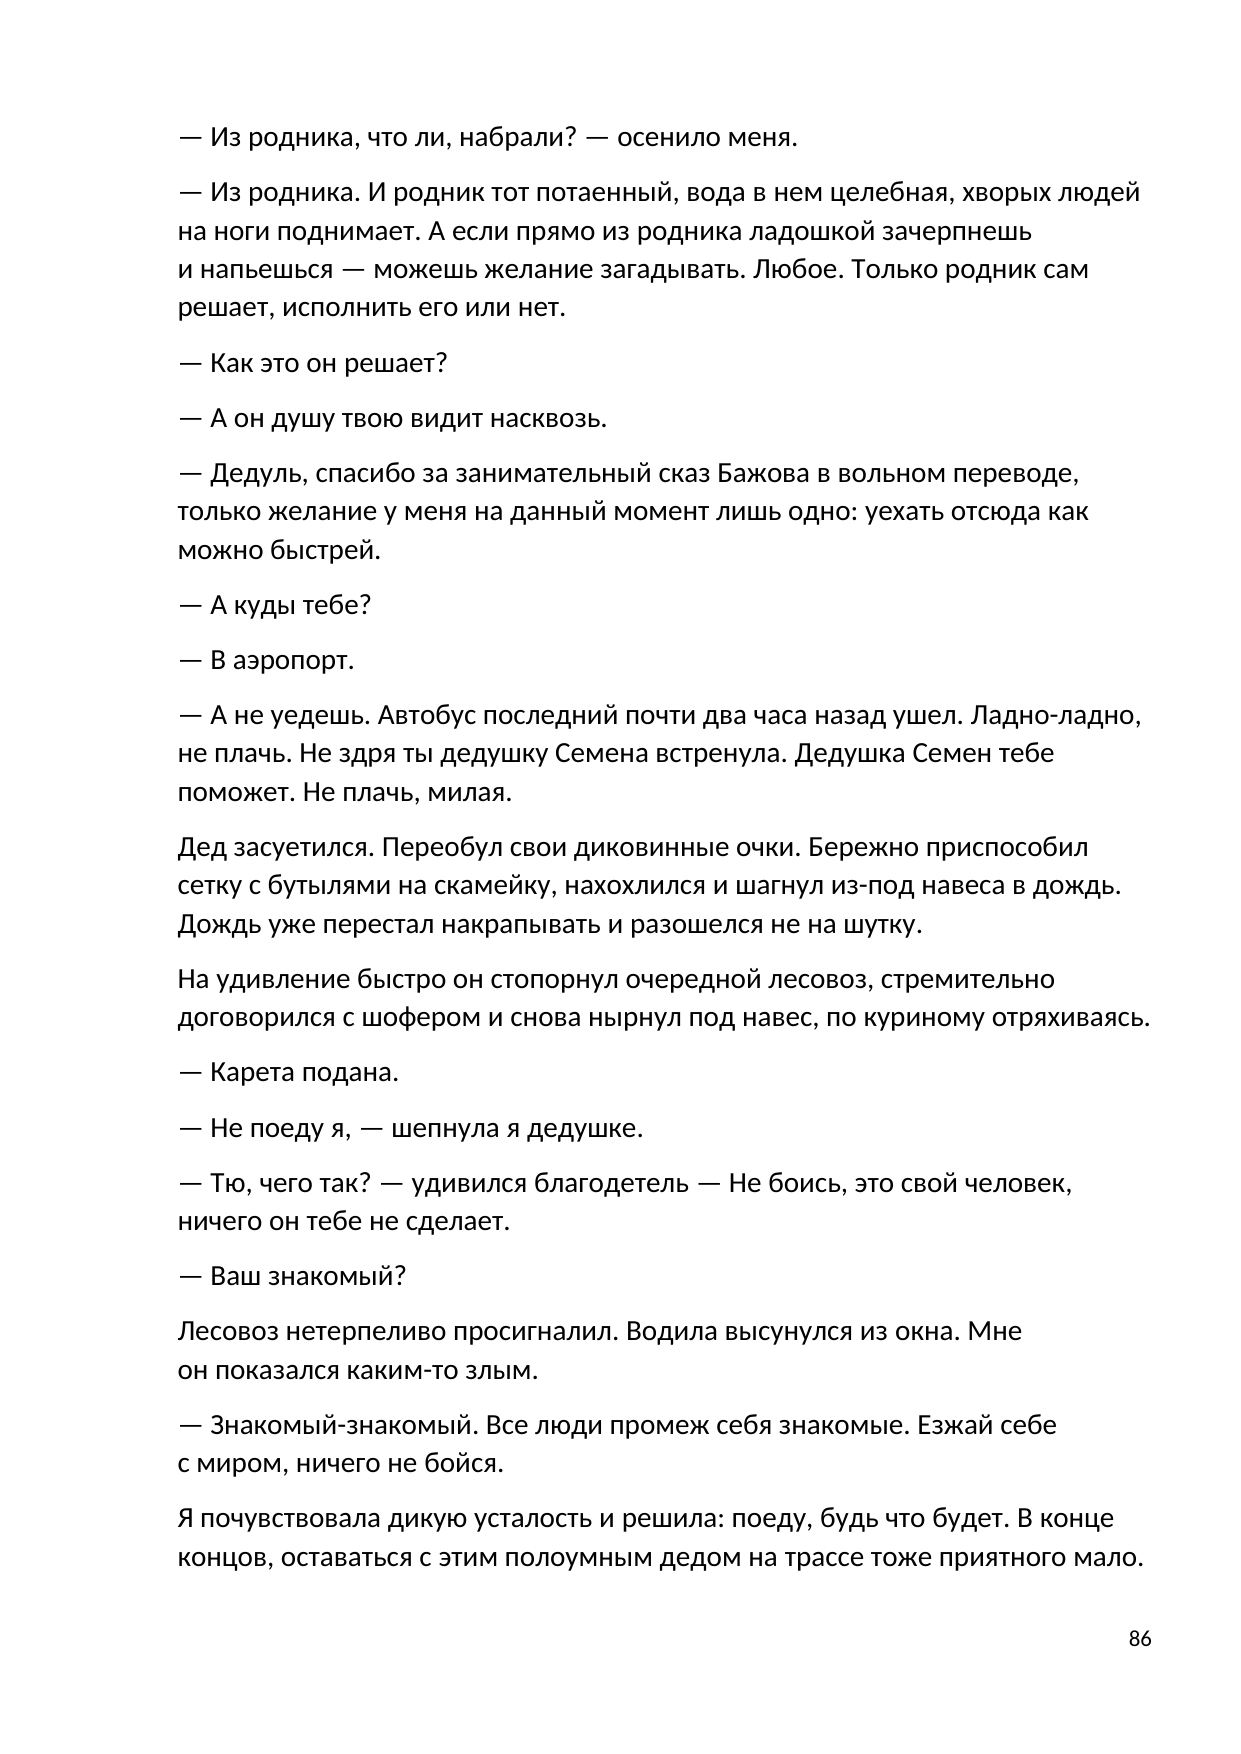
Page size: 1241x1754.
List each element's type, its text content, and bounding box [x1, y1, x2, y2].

text — Из родника. И родник тот потаенный, вода в нем целебная, хворых людей на ноги поднимает. А если прямо из родника ладошкой зачерпнешь и напьешься — можешь желание загадывать. Любое. Только родник сам решает, исполнить его или нет. [177, 173, 1152, 324]
text — А не уедешь. Автобус последний почти два часа назад ушел. Ладно-ладно, не плачь. Не здря ты дедушку Семена встренула. Дедушка Семен тебе поможет. Не плачь, милая. [177, 696, 1152, 808]
text — Тю, чего так? — удивился благодетель — Не боись, это свой человек, ничего он тебе не сделает. [177, 1164, 1152, 1238]
text — Не поеду я, — шепнула я дедушке. [177, 1109, 1152, 1144]
text — А он душу твою видит насквозь. [177, 399, 1152, 434]
text — Знакомый-знакомый. Все люди промеж себя знакомые. Езжай себе с миром, ничего не бойся. [177, 1406, 1152, 1480]
text На удивление быстро он стопорнул очередной лесовоз, стремительно договорился с шофером и снова нырнул под навес, по куриному отряхиваясь. [177, 960, 1152, 1034]
text — Дедуль, спасибо за занимательный сказ Бажова в вольном переводе, только желание у меня на данный момент лишь одно: уехать отсюда как можно быстрей. [177, 454, 1152, 566]
text Я почувствовала дикую усталость и решила: поеду, будь что будет. В конце концов, оставаться с этим полоумным дедом на трассе тоже приятного мало. [177, 1499, 1152, 1573]
text — Из родника, что ли, набрали? — осенило меня. [177, 118, 1152, 154]
text Лесовоз нетерпеливо просигналил. Водила высунулся из окна. Мне он показался каким-то злым. [177, 1312, 1152, 1386]
text Дед засуетился. Переобул свои диковинные очки. Бережно приспособил сетку с бутылями на скамейку, нахохлился и шагнул из-под навеса в дождь. Дождь уже перестал накрапывать и разошелся не на шутку. [177, 828, 1152, 941]
text — А куды тебе? [177, 586, 1152, 621]
text — Ваш знакомый? [177, 1257, 1152, 1293]
text — Как это он решает? [177, 344, 1152, 379]
text — Карета подана. [177, 1053, 1152, 1089]
text — В аэропорт. [177, 641, 1152, 677]
